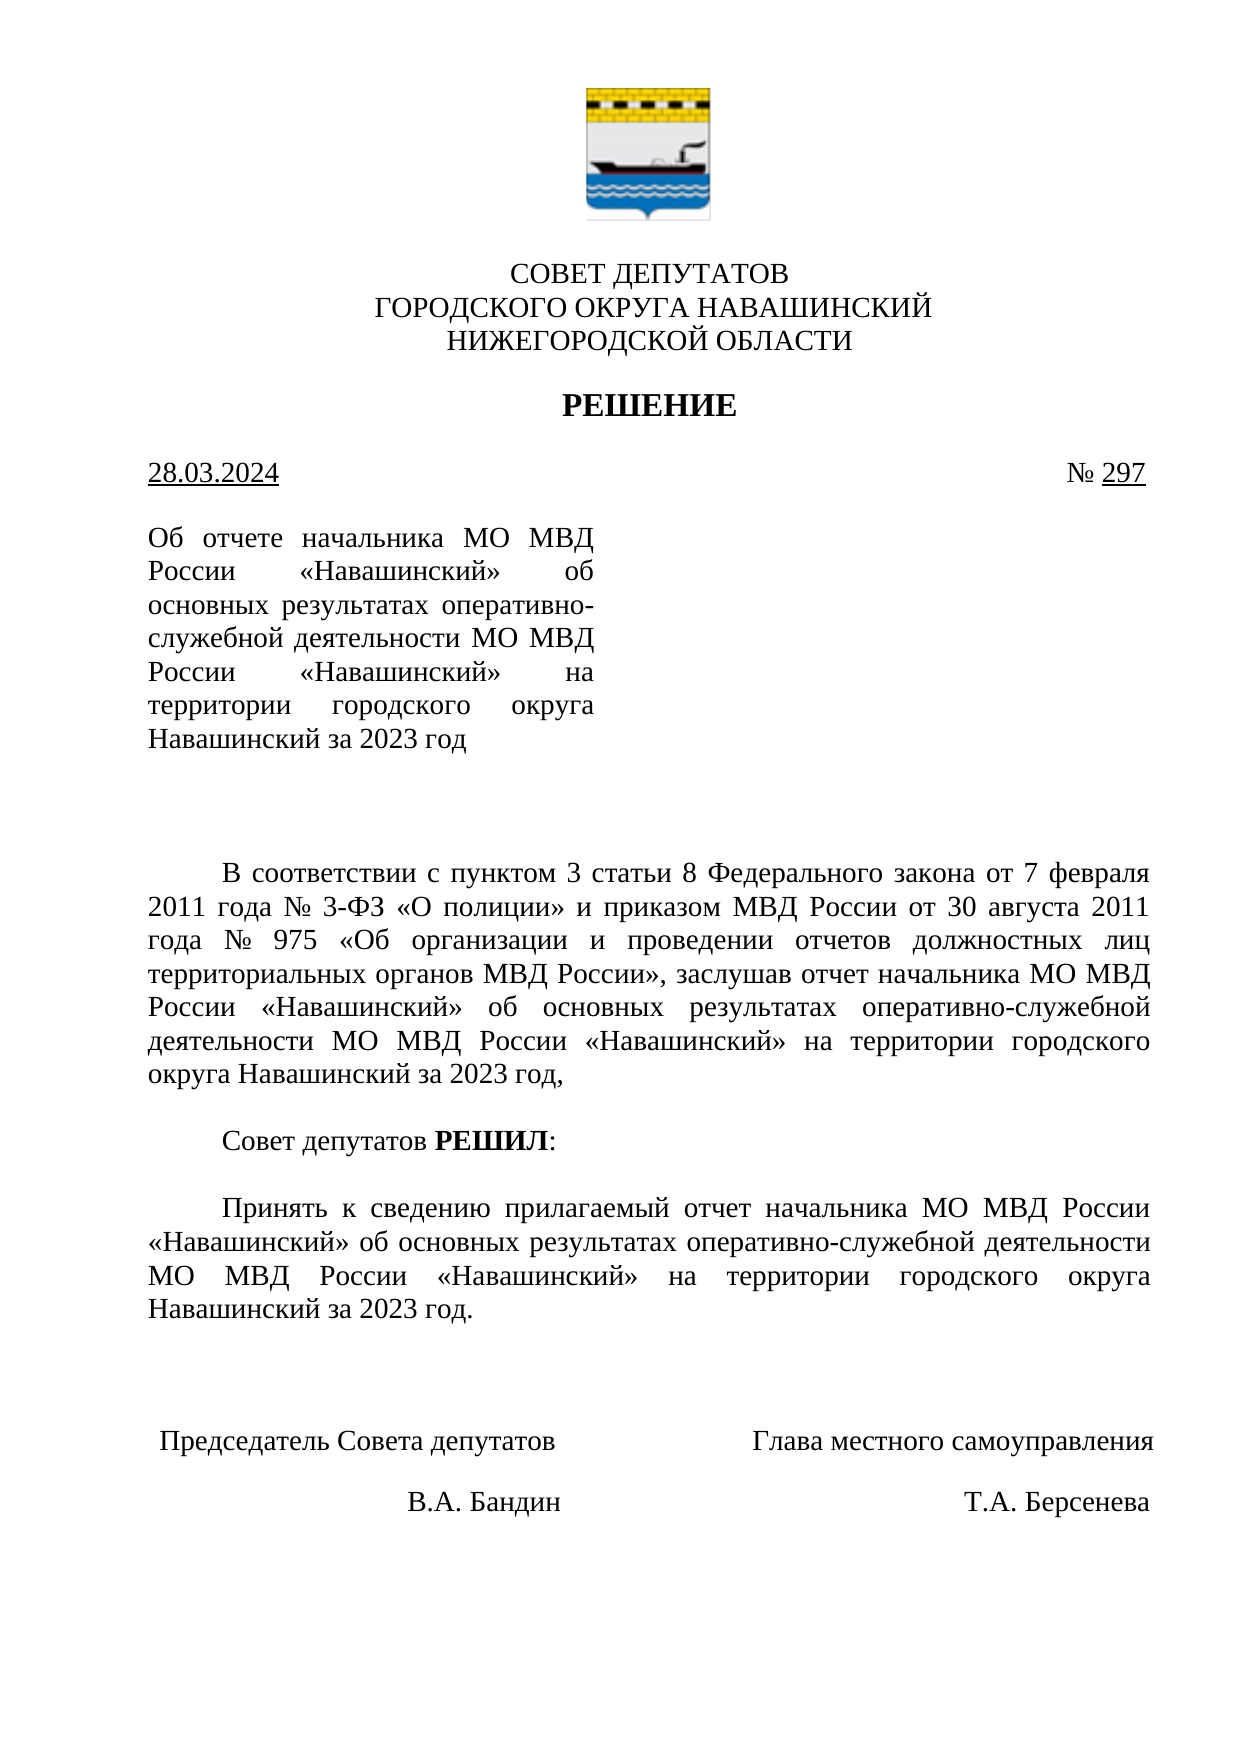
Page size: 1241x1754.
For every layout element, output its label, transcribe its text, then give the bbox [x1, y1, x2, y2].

table_header Глава местного самоуправления Т.А. Берсенева [639, 1423, 1167, 1546]
text СОВЕТ ДЕПУТАТОВ [148, 256, 1152, 290]
table_header Председатель Совета депутатов В.А. Бандин [148, 1423, 639, 1546]
text ГОРОДСКОГО ОКРУГА НАВАШИНСКИЙ [148, 290, 1152, 323]
text НИЖЕГОРОДСКОЙ ОБЛАСТИ [148, 323, 1152, 357]
text РЕШЕНИЕ [148, 386, 1152, 424]
table_header Об отчете начальника МО МВД России «Навашинский» об основных результатах оперативно-служебной деятельности МО МВД России «Навашинский» на территории городского округа Навашинский за 2023 год [136, 520, 606, 754]
text 28.03.2024 № 297 [148, 455, 1152, 489]
picture [586, 88, 713, 223]
text Совет депутатов РЕШИЛ: [148, 1123, 1152, 1157]
text Принять к сведению прилагаемый отчет начальника МО МВД России «Навашинский» об основных результатах оперативно-служебной деятельности МО МВД России «Навашинский» на территории городского округа Навашинский за 2023 год. [148, 1191, 1152, 1325]
text В соответствии с пунктом 3 статьи 8 Федерального закона от 7 февраля 2011 года № 3-ФЗ «О полиции» и приказом МВД России от 30 августа 2011 года № 975 «Об организации и проведении отчетов должностных лиц территориальных органов МВД России», заслушав отчет начальника МО МВД России «Навашинский» об основных результатах оперативно-служебной деятельности МО МВД России «Навашинский» на территории городского округа Навашинский за 2023 год, [148, 855, 1152, 1090]
